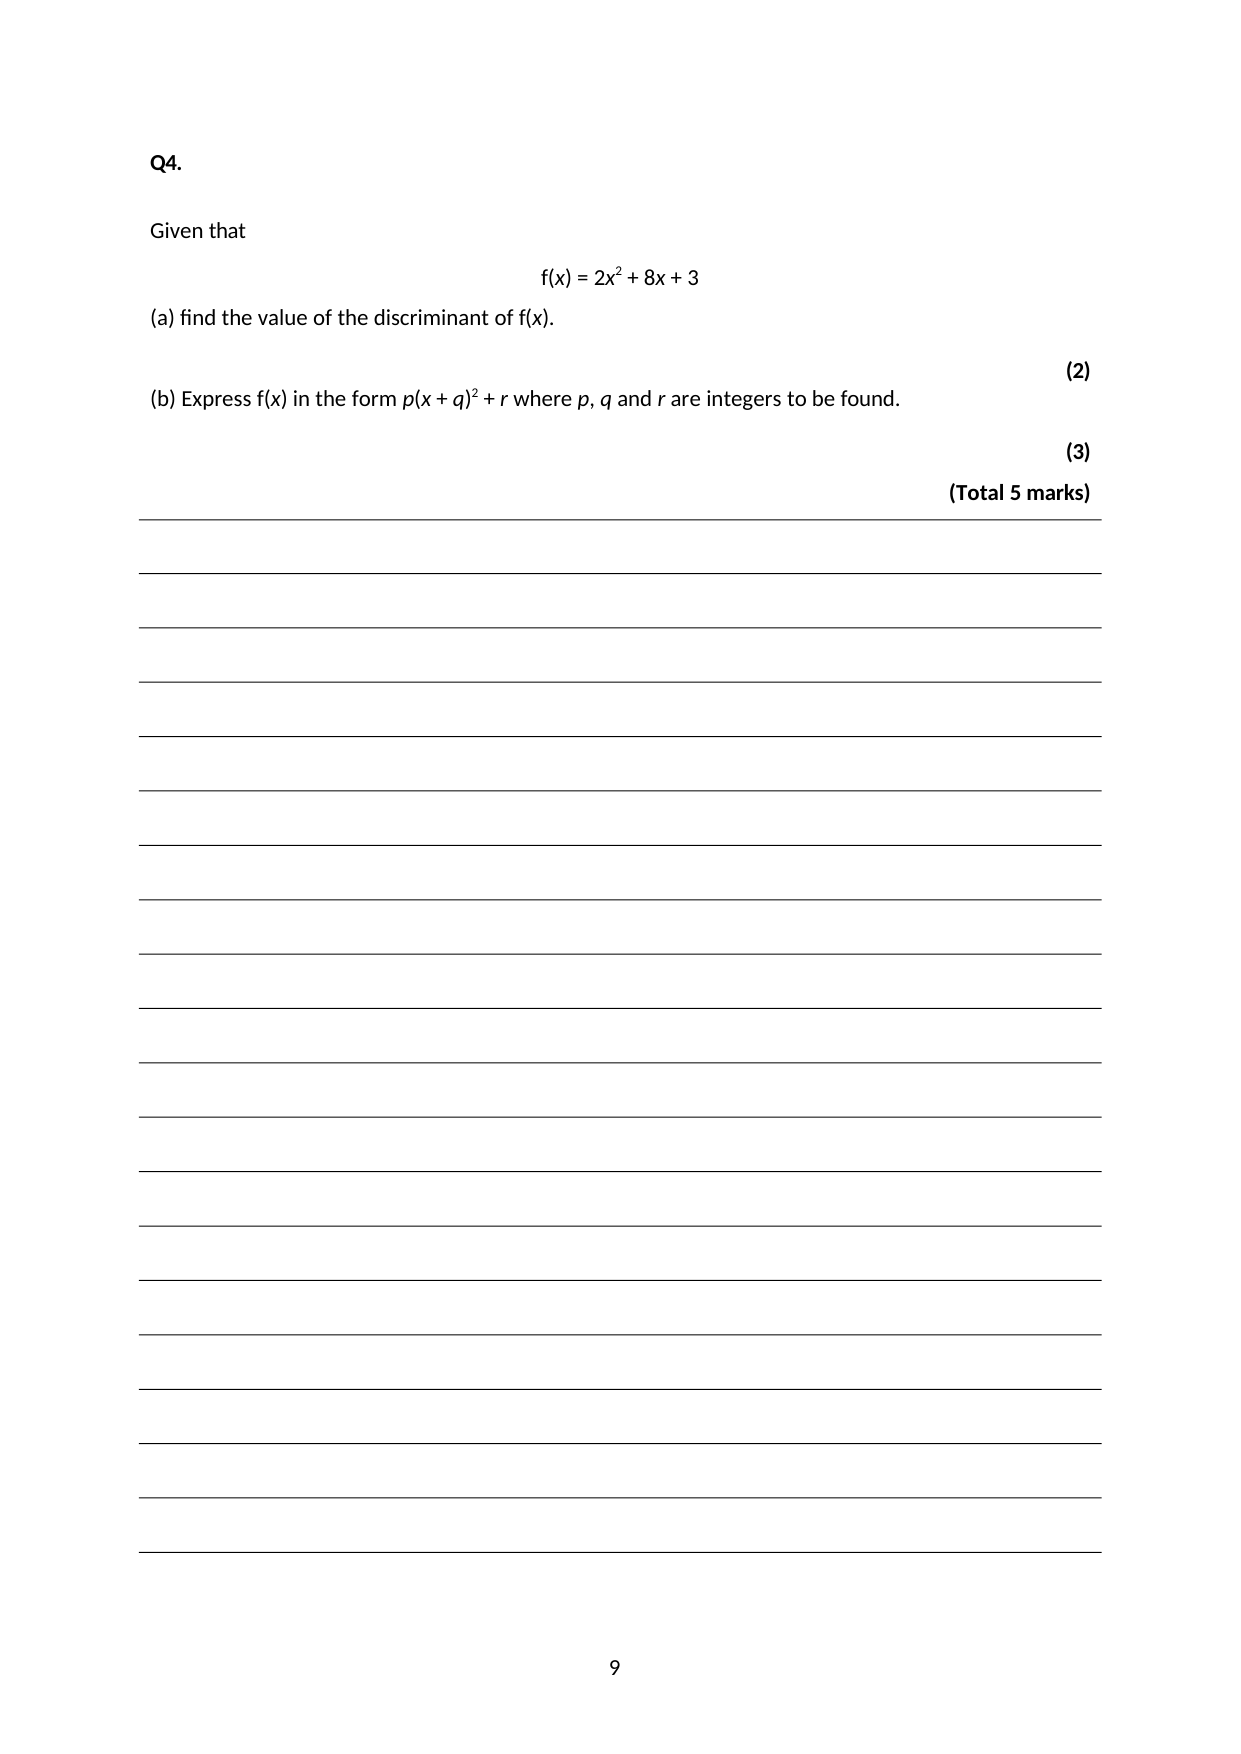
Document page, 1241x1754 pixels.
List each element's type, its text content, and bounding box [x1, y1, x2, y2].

subtitle (Total 5 marks) [914, 478, 1091, 506]
text Given that [150, 216, 251, 244]
subtitle Q4. [150, 148, 1161, 176]
subtitle (3) [914, 437, 1091, 465]
subtitle (2) [914, 356, 1091, 384]
list find the value of the discriminant of f(x). [150, 303, 906, 331]
text f(x) = 2x2 + 8x + 3 [541, 263, 1161, 291]
list Express f(x) in the form p(x + q)2 + r where p, q and r are integers to be found. [150, 384, 906, 412]
